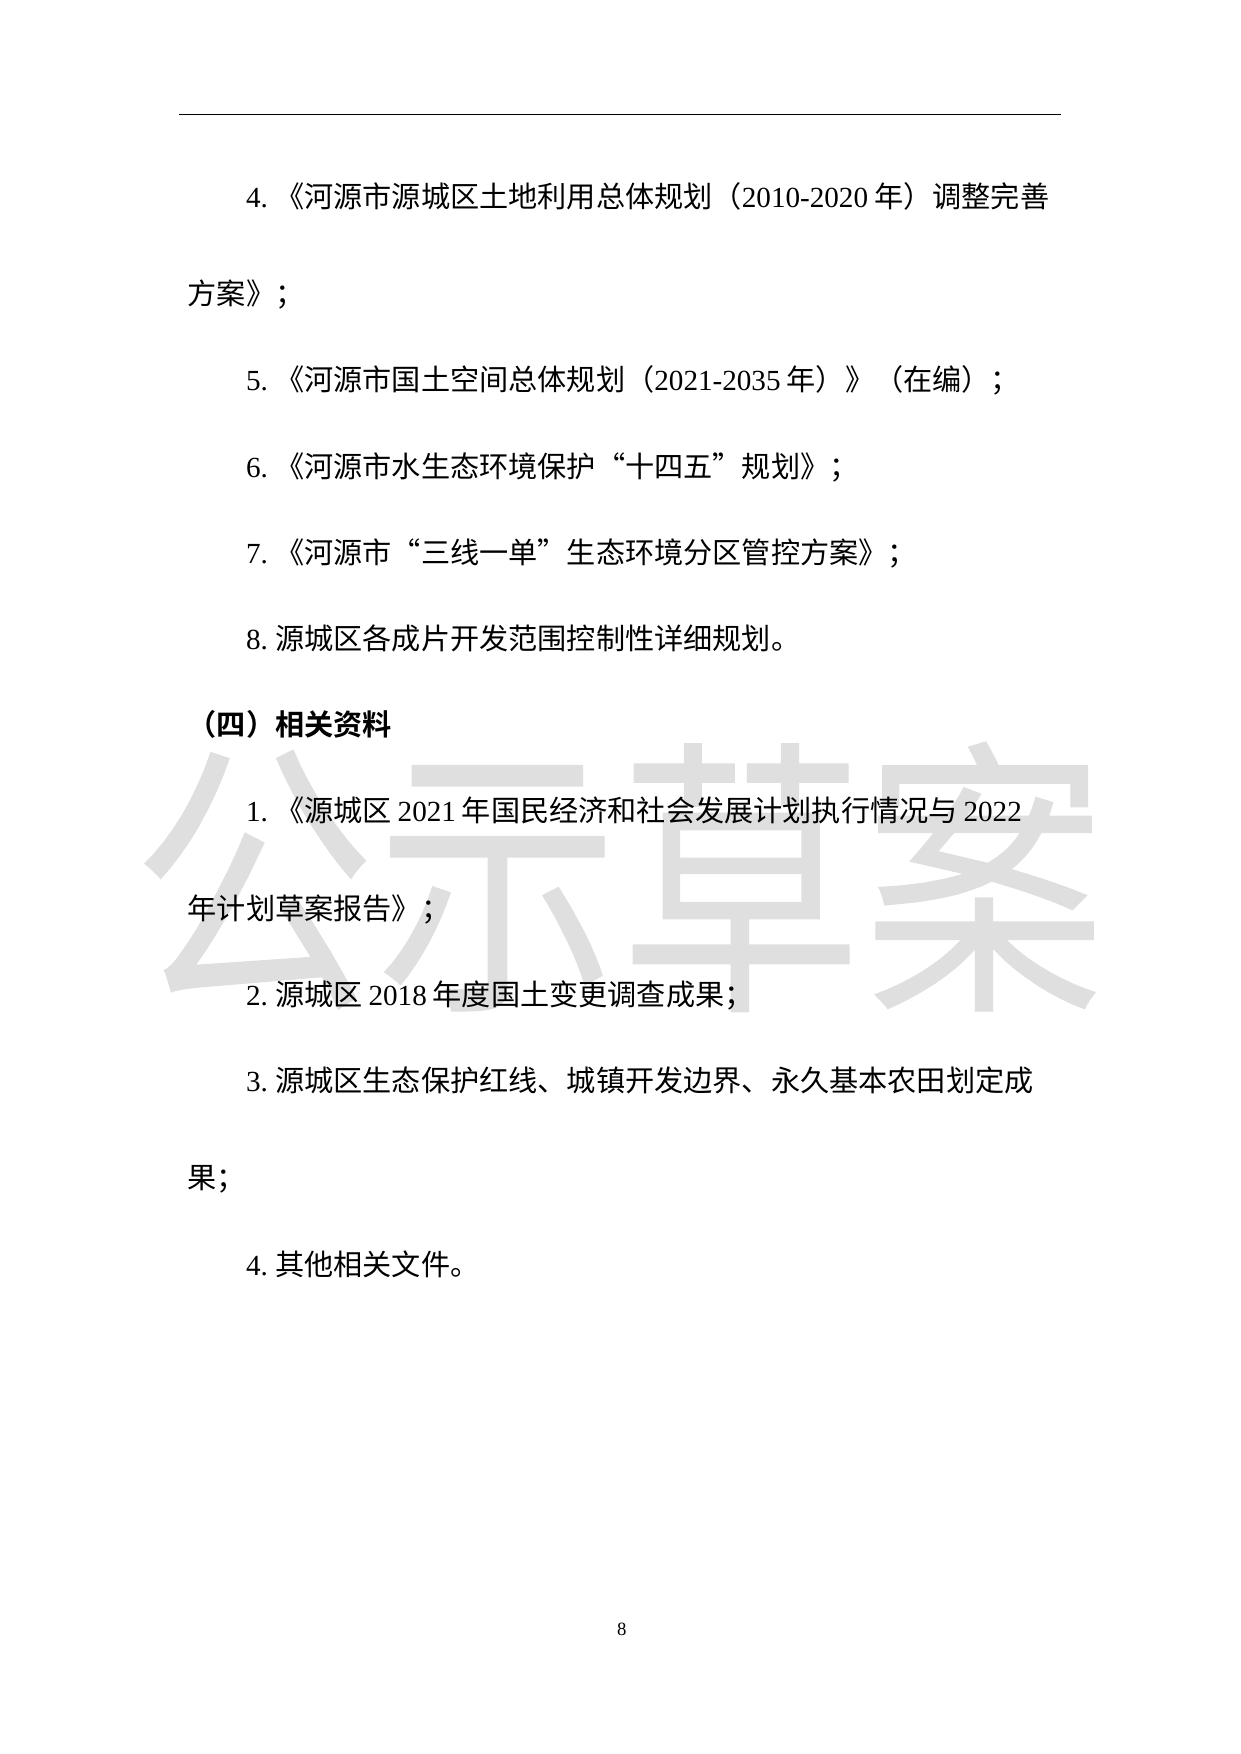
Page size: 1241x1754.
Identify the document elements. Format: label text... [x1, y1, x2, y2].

list 《河源市“三线一单”生态环境分区管控方案》； [187, 518, 1053, 583]
list 《源城区2021年国民经济和社会发展计划执行情况与2022年计划草案报告》； [187, 776, 1053, 939]
list 《河源市源城区土地利用总体规划（2010-2020年）调整完善方案》； [187, 162, 1053, 324]
list 源城区2018年度国土变更调查成果； [187, 960, 1053, 1025]
list 源城区各成片开发范围控制性详细规划。 [187, 604, 1053, 669]
list 源城区生态保护红线、城镇开发边界、永久基本农田划定成果； [187, 1046, 1053, 1209]
list 其他相关文件。 [187, 1230, 1053, 1295]
list 《河源市国土空间总体规划（2021-2035年）》（在编）； [187, 346, 1053, 411]
list 《河源市水生态环境保护“十四五”规划》； [187, 432, 1053, 497]
subtitle 相关资料 [187, 690, 1053, 755]
